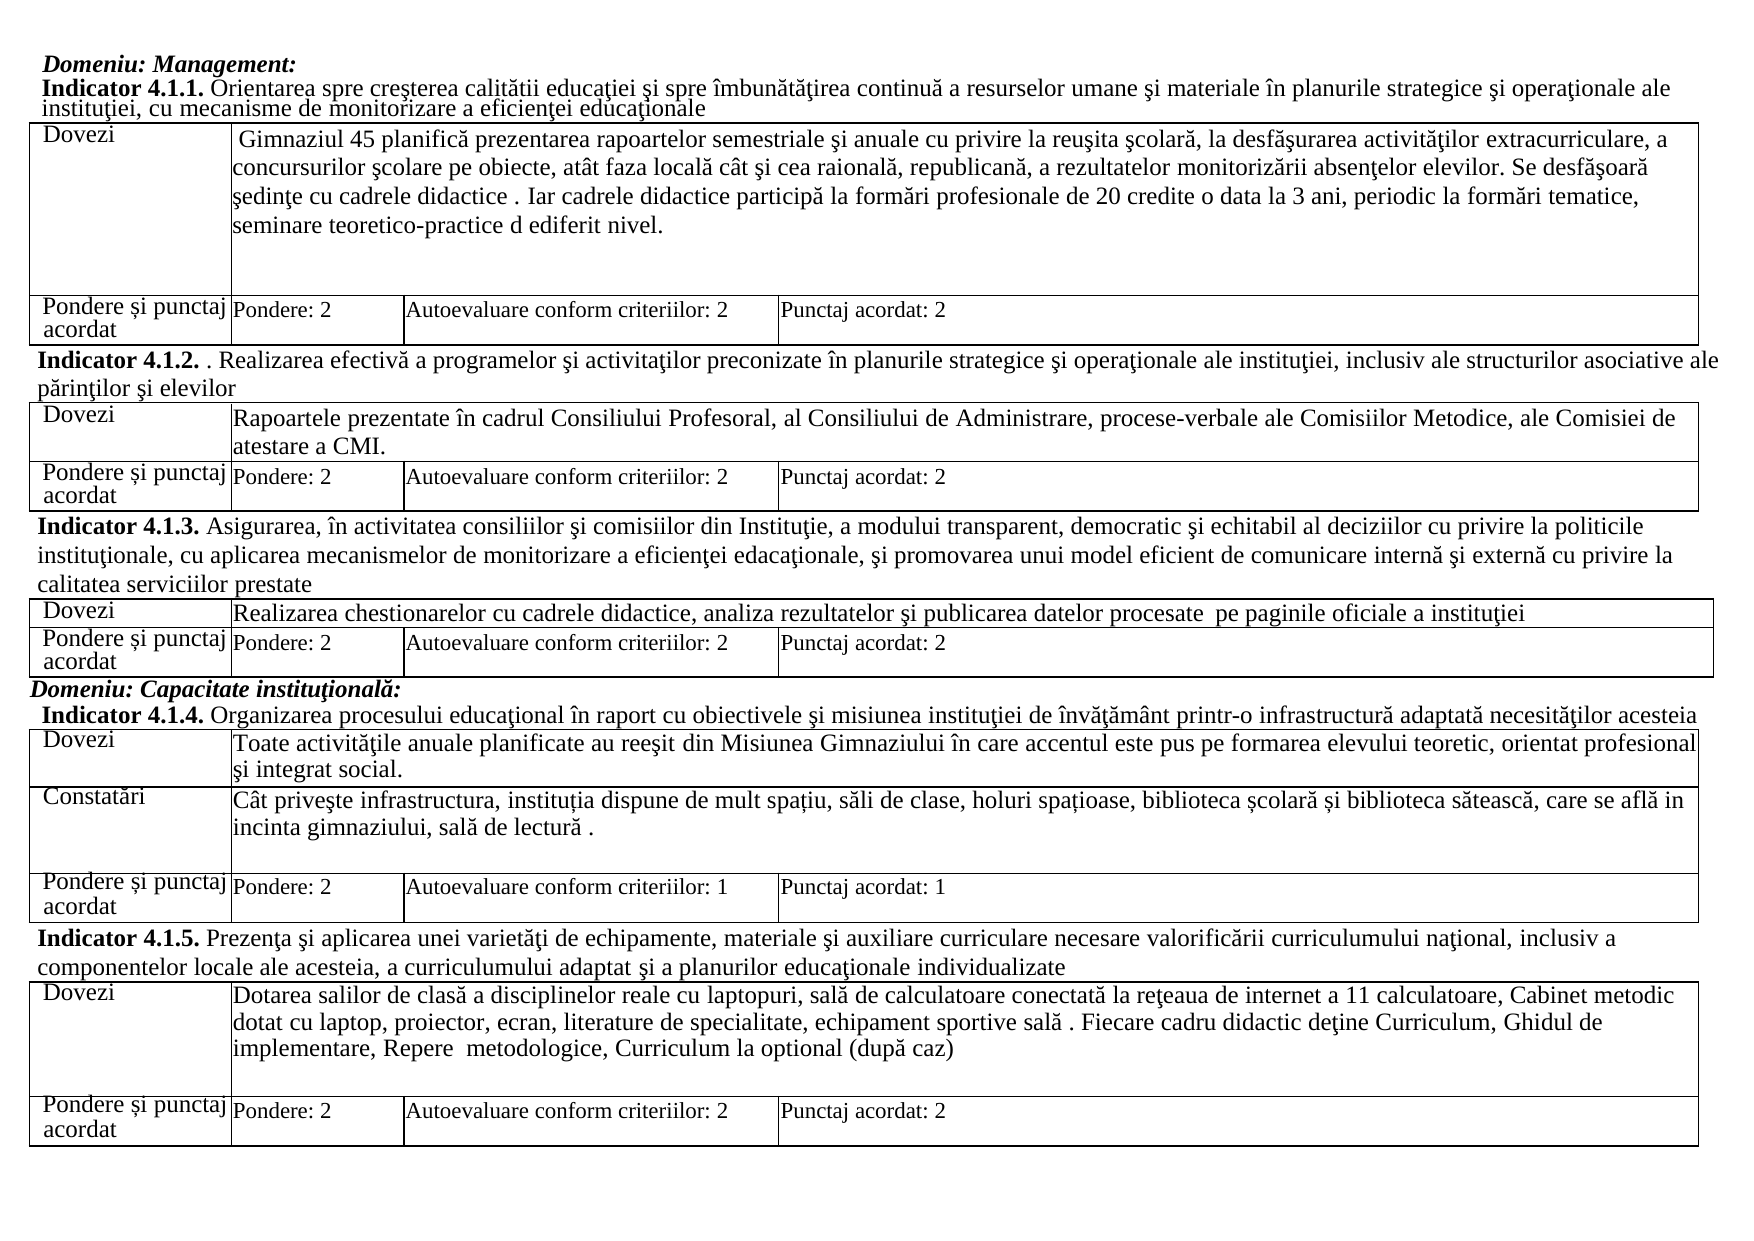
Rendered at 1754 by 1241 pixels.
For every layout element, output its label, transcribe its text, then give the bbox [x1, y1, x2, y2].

table_cell Autoevaluare conform criteriilor: 2 [405, 1097, 778, 1145]
table_cell Pondere și punctaj acordat [30, 462, 231, 510]
table_cell Cât priveşte infrastructura, instituția dispune de mult spațiu, săli de clase, holuri spațioase, biblioteca școlară și biblioteca sătească, care se află in incinta gimnaziului, sală de lectură . [232, 788, 1698, 872]
table_cell Autoevaluare conform criteriilor: 2 [405, 296, 778, 344]
text Indicator 4.1.3. Asigurarea, în activitatea consiliilor şi comisiilor din Instituţie, a modului transparent, democratic şi echitabil al deciziilor cu privire la politicile instituţionale, cu aplicarea mecanismelor de monitorizare a eficienţei edacaţionale, şi promovarea unui model eficient de comunicare internă şi externă cu privire la calitatea serviciilor prestate [37, 511, 1741, 598]
table_cell Pondere și punctaj acordat [30, 1097, 231, 1145]
table_cell Pondere: 2 [232, 462, 403, 510]
table_cell Pondere: 2 [232, 296, 403, 344]
table_header Toate activităţile anuale planificate au reeşit din Misiunea Gimnaziului în care accentul este pus pe formarea elevului teoretic, orientat profesional şi integrat social. [232, 730, 1698, 786]
table_cell Punctaj acordat: 2 [779, 296, 1698, 344]
text Indicator 4.1.1. Orientarea spre creşterea calitătii educaţiei şi spre îmbunătăţirea continuă a resurselor umane şi materiale în planurile strategice şi operaţionale ale instituţiei, cu mecanisme de monitorizare a eficienţei educaţionale [41, 80, 1673, 122]
table_cell Pondere: 2 [232, 1097, 403, 1145]
table_header Dovezi [30, 983, 231, 1096]
table_cell Punctaj acordat: 1 [779, 874, 1698, 922]
table_header Gimnaziul 45 planifică prezentarea rapoartelor semestriale şi anuale cu privire la reuşita şcolară, la desfăşurarea activităţilor extracurriculare, a concursurilor şcolare pe obiecte, atât faza locală cât şi cea raională, republicană, a rezultatelor monitorizării absenţelor elevilor. Se desfăşoară şedinţe cu cadrele didactice . Iar cadrele didactice participă la formări profesionale de 20 credite o data la 3 ani, periodic la formări tematice, seminare teoretico-practice d ediferit nivel. [232, 124, 1698, 294]
table_cell Pondere și punctaj acordat [30, 628, 231, 676]
table_cell Autoevaluare conform criteriilor: 2 [405, 462, 778, 510]
table_header Dovezi [30, 730, 231, 786]
text Indicator 4.1.4. Organizarea procesului educaţional în raport cu obiectivele şi misiunea instituţiei de învăţământ printr-o infrastructură adaptată necesităţilor acesteia [41, 703, 1741, 729]
table_cell Autoevaluare conform criteriilor: 1 [405, 874, 778, 922]
text Indicator 4.1.2. . Realizarea efectivă a programelor şi activitaţilor preconizate în planurile strategice şi operaţionale ale instituţiei, inclusiv ale structurilor asociative ale părinţilor şi elevilor [37, 346, 1722, 402]
table_cell Pondere și punctaj acordat [30, 874, 231, 922]
table_header Dovezi [30, 600, 231, 627]
table_header Rapoartele prezentate în cadrul Consiliului Profesoral, al Consiliului de Administrare, procese-verbale ale Comisiilor Metodice, ale Comisiei de atestare a CMI. [232, 403, 1698, 461]
table_header Dovezi [30, 124, 231, 294]
text Domeniu: Capacitate instituţională: [29, 678, 1741, 703]
table_cell Punctaj acordat: 2 [779, 462, 1698, 510]
table_header Dovezi [30, 403, 231, 461]
text Domeniu: Management: [42, 53, 1741, 78]
table_cell Punctaj acordat: 2 [779, 628, 1713, 676]
table_cell Punctaj acordat: 2 [779, 1097, 1698, 1145]
table_cell Pondere: 2 [232, 874, 403, 922]
text Indicator 4.1.5. Prezenţa şi aplicarea unei varietăţi de echipamente, materiale şi auxiliare curriculare necesare valorificării curriculumului naţional, inclusiv a componentelor locale ale acesteia, a curriculumului adaptat şi a planurilor educaţionale individualizate [37, 923, 1741, 981]
table_cell Pondere și punctaj acordat [30, 296, 231, 344]
table_cell Pondere: 2 [232, 628, 403, 676]
table_cell Constatări [30, 788, 231, 872]
table_header Realizarea chestionarelor cu cadrele didactice, analiza rezultatelor şi publicarea datelor procesate pe paginile oficiale a instituţiei [232, 600, 1713, 627]
table_header Dotarea salilor de clasă a disciplinelor reale cu laptopuri, sală de calculatoare conectată la reţeaua de internet a 11 calculatoare, Cabinet metodic dotat cu laptop, proiector, ecran, literature de specialitate, echipament sportive sală . Fiecare cadru didactic deţine Curriculum, Ghidul de implementare, Repere metodologice, Curriculum la optional (după caz) [232, 983, 1698, 1096]
table_cell Autoevaluare conform criteriilor: 2 [405, 628, 778, 676]
